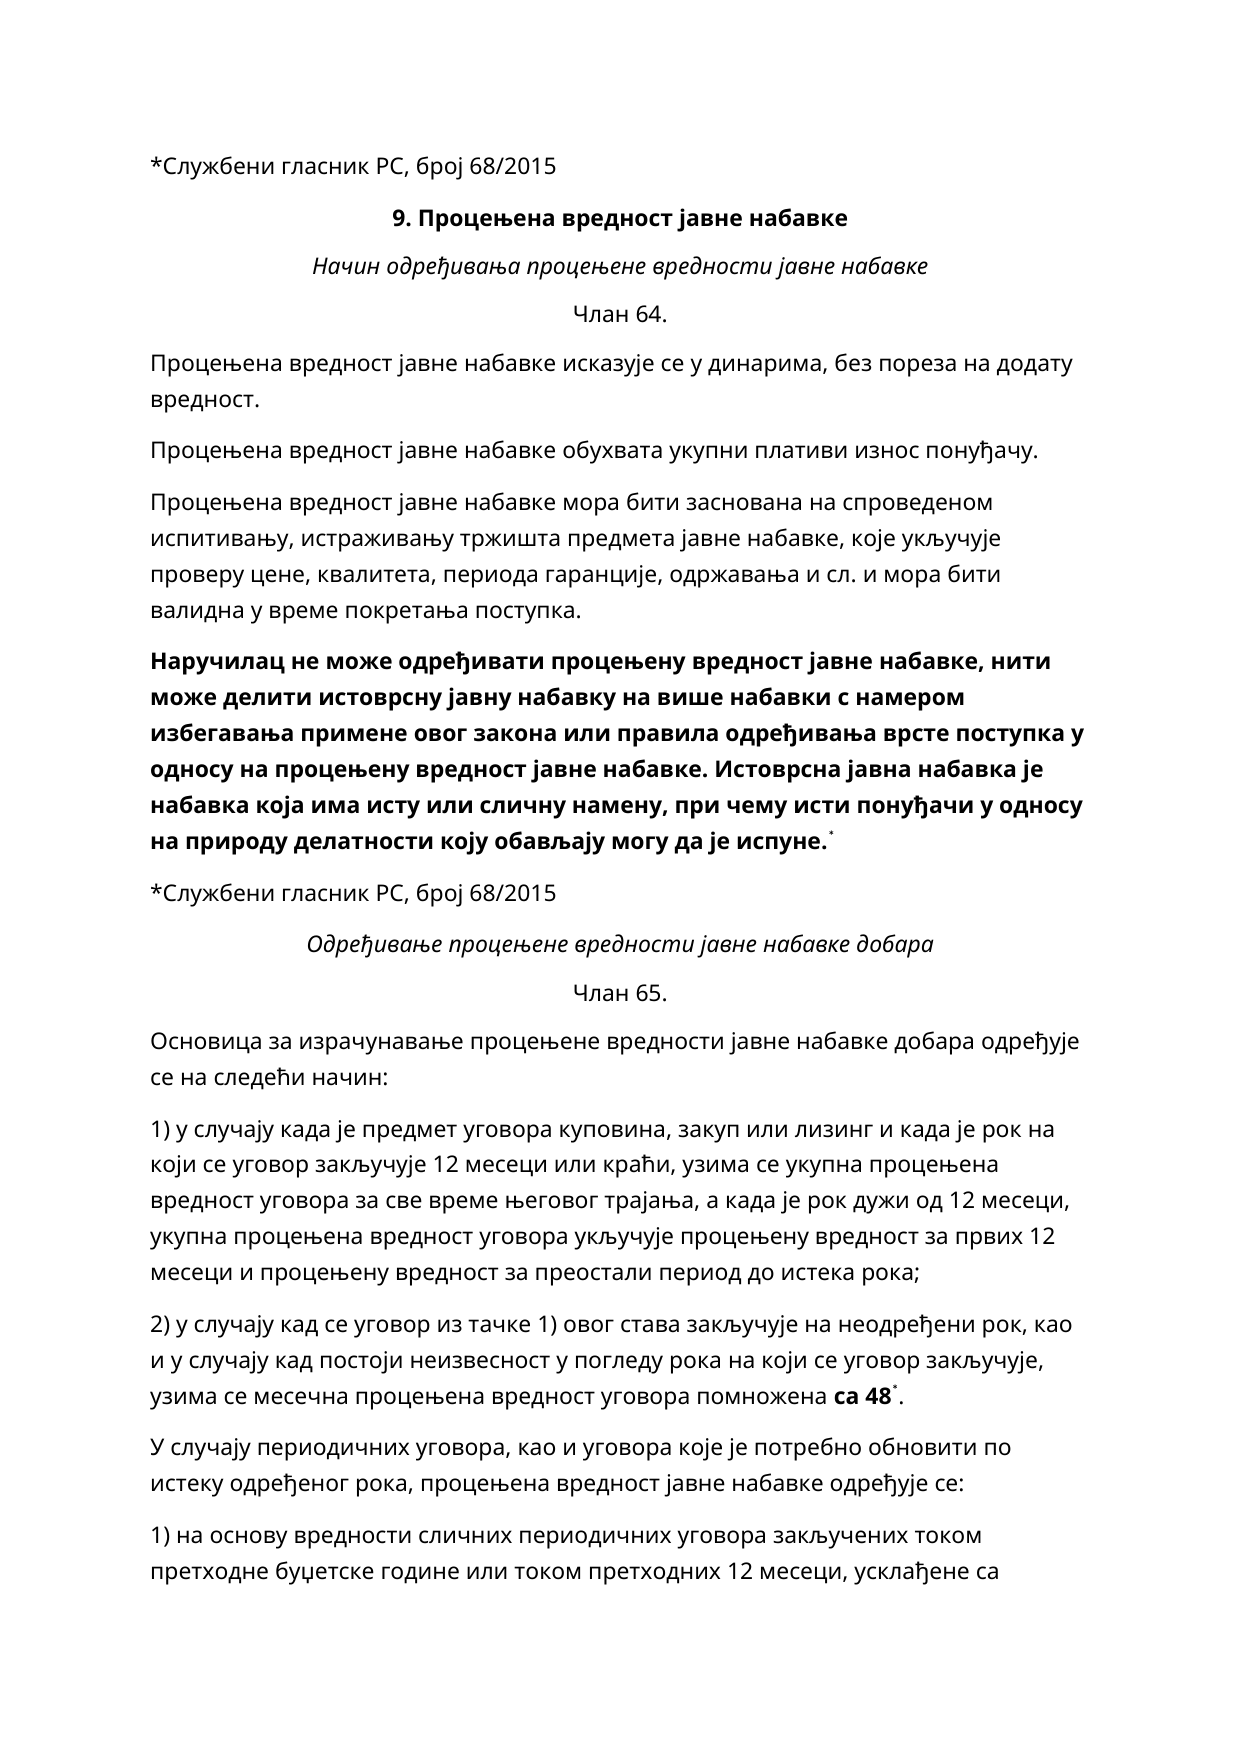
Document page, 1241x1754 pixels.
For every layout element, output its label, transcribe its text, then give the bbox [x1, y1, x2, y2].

text Процењена вредност јавне набавке обухвата укупни плативи износ понуђачу. [150, 434, 1090, 466]
text Члан 65. [150, 977, 1090, 1008]
text *Службени гласник РС, број 68/2015 [150, 877, 1090, 908]
text 1) у случају када је предмет уговора куповина, закуп или лизинг и када је рок на који се уговор закључује 12 месеци или краћи, узима се укупна процењена вредност уговора за све време његовог трајања, а када је рок дужи од 12 месеци, укупна процењена вредност уговора укључује процењену вредност за првих 12 месеци и процењену вредност за преостали период до истека рока; [150, 1112, 1090, 1287]
text Процењена вредност јавне набавке мора бити заснована на спроведеном испитивању, истраживању тржишта предмета јавне набавке, које укључује проверу цене, квалитета, периода гаранције, одржавања и сл. и мора бити валидна у време покретања поступка. [150, 486, 1090, 625]
text Члан 64. [150, 298, 1090, 330]
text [150, 1519, 1090, 1586]
text Наручилац не може одређивати процењену вредност јавне набавке, нити може делити истоврсну јавну набавку на више набавки с намером избегавања примене овог закона или правила oдређивања врсте поступка у односу на процењену вредност јавне набавке. Истоврсна јавна набавка је набавка која има исту или сличну намену, при чему исти понуђачи у односу на природу делатности коју обављају могу да је испуне.* [150, 645, 1090, 856]
text 9. Процењена вредност јавне набавке [150, 202, 1090, 233]
text У случају периодичних уговора, као и уговора које је потребно обновити по истеку одређеног рока, процењена вредност јавне набавке одређује се: [150, 1431, 1090, 1498]
text Основица за израчунавање процењене вредности јавне набавке добара одређује се на следећи начин: [150, 1025, 1090, 1092]
text 2) у случају кад се уговор из тачке 1) овог става закључује на неодређени рок, као и у случају кад постоји неизвесност у погледу рока на који се уговор закључује, узима се месечна процењена вредност уговора помножена са 48*. [150, 1308, 1090, 1411]
text Одређивање процењене вредности јавне набавке добара [150, 928, 1090, 959]
text Начин одређивања процењене вредности јавне набавке [150, 250, 1090, 281]
text *Службени гласник РС, број 68/2015 [150, 150, 1090, 181]
text Процењена вредност јавне набавке исказује се у динарима, без пореза на додату вредност. [150, 347, 1090, 414]
